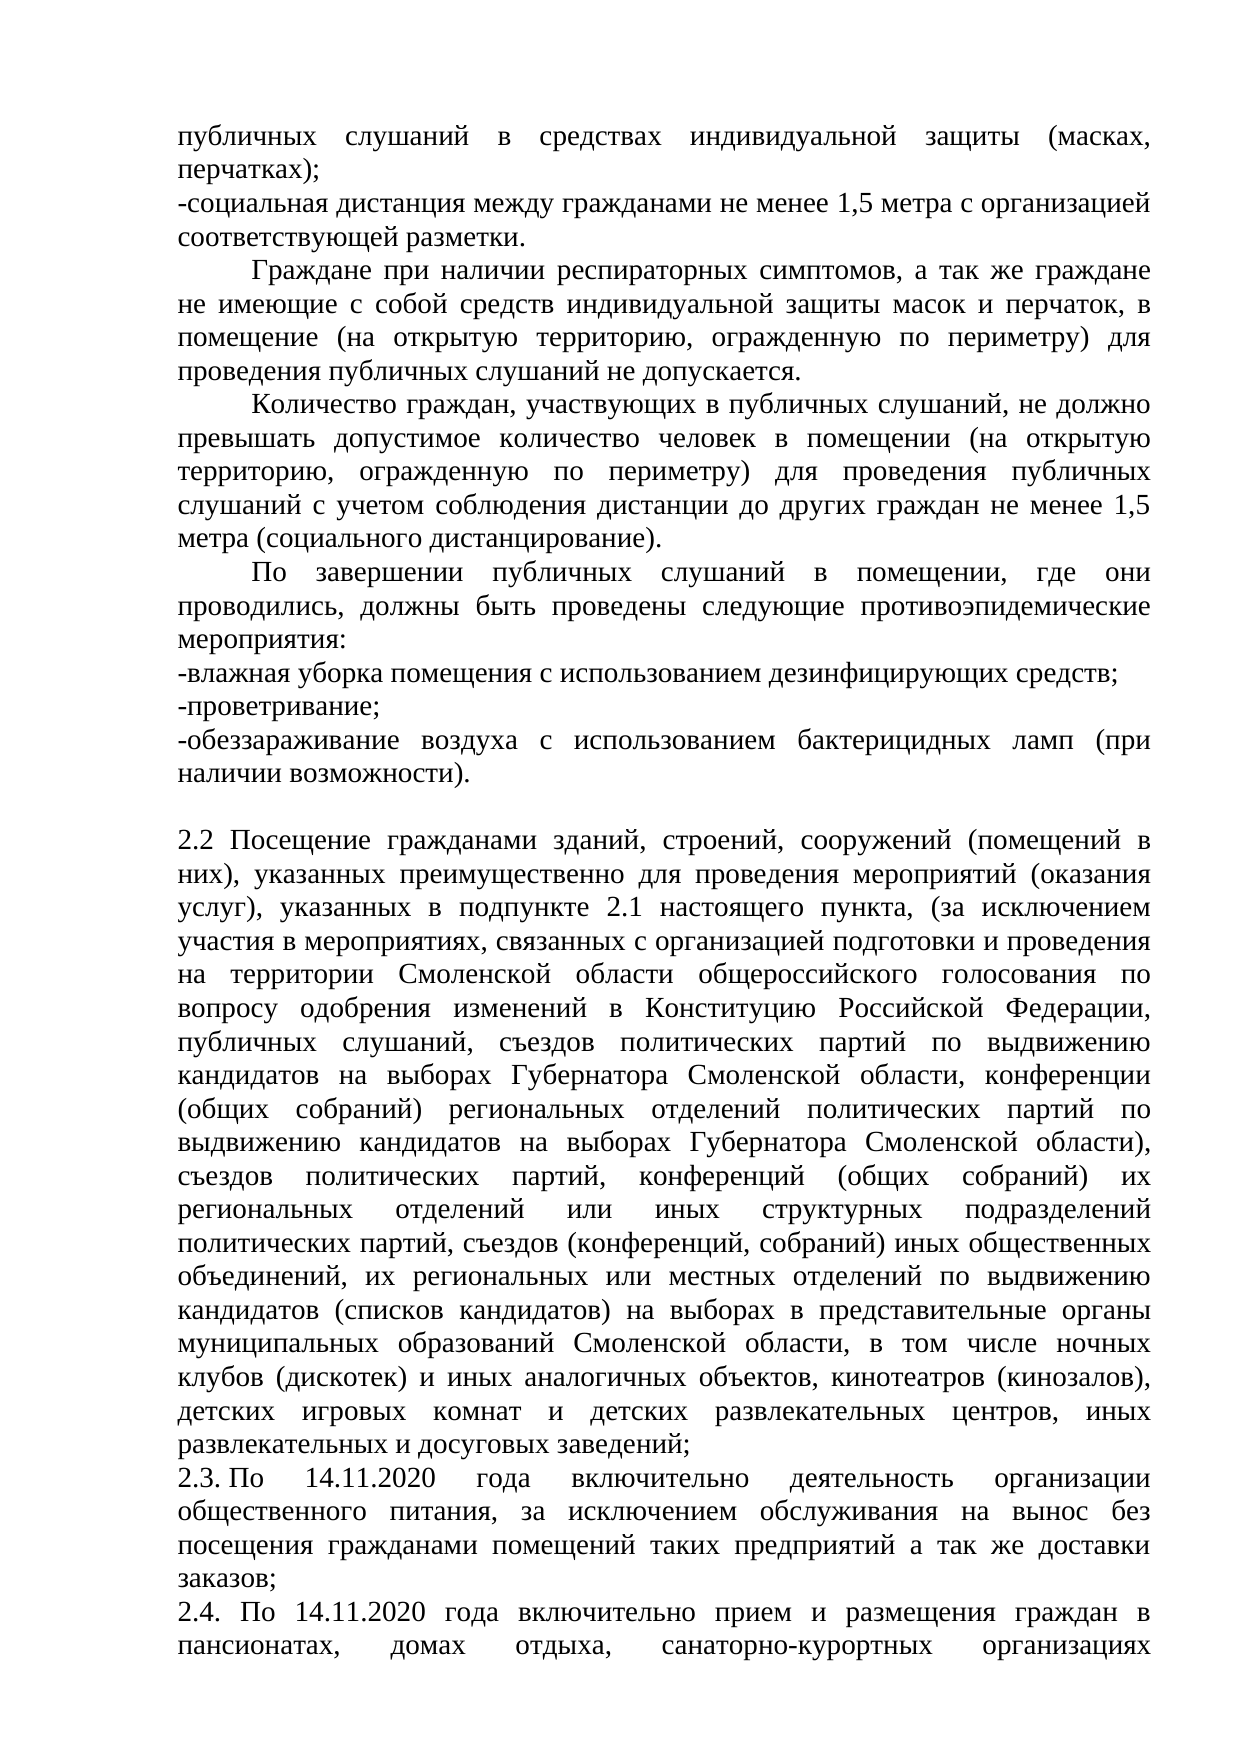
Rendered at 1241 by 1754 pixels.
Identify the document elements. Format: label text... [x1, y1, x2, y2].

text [177, 118, 1152, 185]
text Граждане при наличии респираторных симптомов, а так же граждане не имеющие с собой средств индивидуальной защиты масок и перчаток, в помещение (на открытую территорию, огражденную по периметру) для проведения публичных слушаний не допускается. [177, 252, 1152, 386]
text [177, 1594, 1152, 1661]
text Количество граждан, участвующих в публичных слушаний, не должно превышать допустимое количество человек в помещении (на открытую территорию, огражденную по периметру) для проведения публичных слушаний с учетом соблюдения дистанции до других граждан не менее 1,5 метра (социального дистанцирование). [177, 386, 1152, 554]
text 2.2 Посещение гражданами зданий, строений, сооружений (помещений в них), указанных преимущественно для проведения мероприятий (оказания услуг), указанных в подпункте 2.1 настоящего пункта, (за исключением участия в мероприятиях, связанных с организацией подготовки и проведения на территории Смоленской области общероссийского голосования по вопросу одобрения изменений в Конституцию Российской Федерации, публичных слушаний, съездов политических партий по выдвижению кандидатов на выборах Губернатора Смоленской области, конференции (общих собраний) региональных отделений политических партий по выдвижению кандидатов на выборах Губернатора Смоленской области), съездов политических партий, конференций (общих собраний) их региональных отделений или иных структурных подразделений политических партий, съездов (конференций, собраний) иных общественных объединений, их региональных или местных отделений по выдвижению кандидатов (списков кандидатов) на выборах в представительные органы муниципальных образований Смоленской области, в том числе ночных клубов (дискотек) и иных аналогичных объектов, кинотеатров (кинозалов), детских игровых комнат и детских развлекательных центров, иных развлекательных и досуговых заведений; [177, 822, 1152, 1460]
text По завершении публичных слушаний в помещении, где они проводились, должны быть проведены следующие противоэпидемические мероприятия: [177, 554, 1152, 655]
text -обеззараживание воздуха с использованием бактерицидных ламп (при наличии возможности). [177, 722, 1152, 789]
text 2.3. По 14.11.2020 года включительно деятельность организации общественного питания, за исключением обслуживания на вынос без посещения гражданами помещений таких предприятий а так же доставки заказов; [177, 1460, 1152, 1594]
text -влажная уборка помещения с использованием дезинфицирующих средств; [177, 655, 1152, 688]
text -социальная дистанция между гражданами не менее 1,5 метра с организацией соответствующей разметки. [177, 185, 1152, 252]
text -проветривание; [177, 688, 1152, 722]
